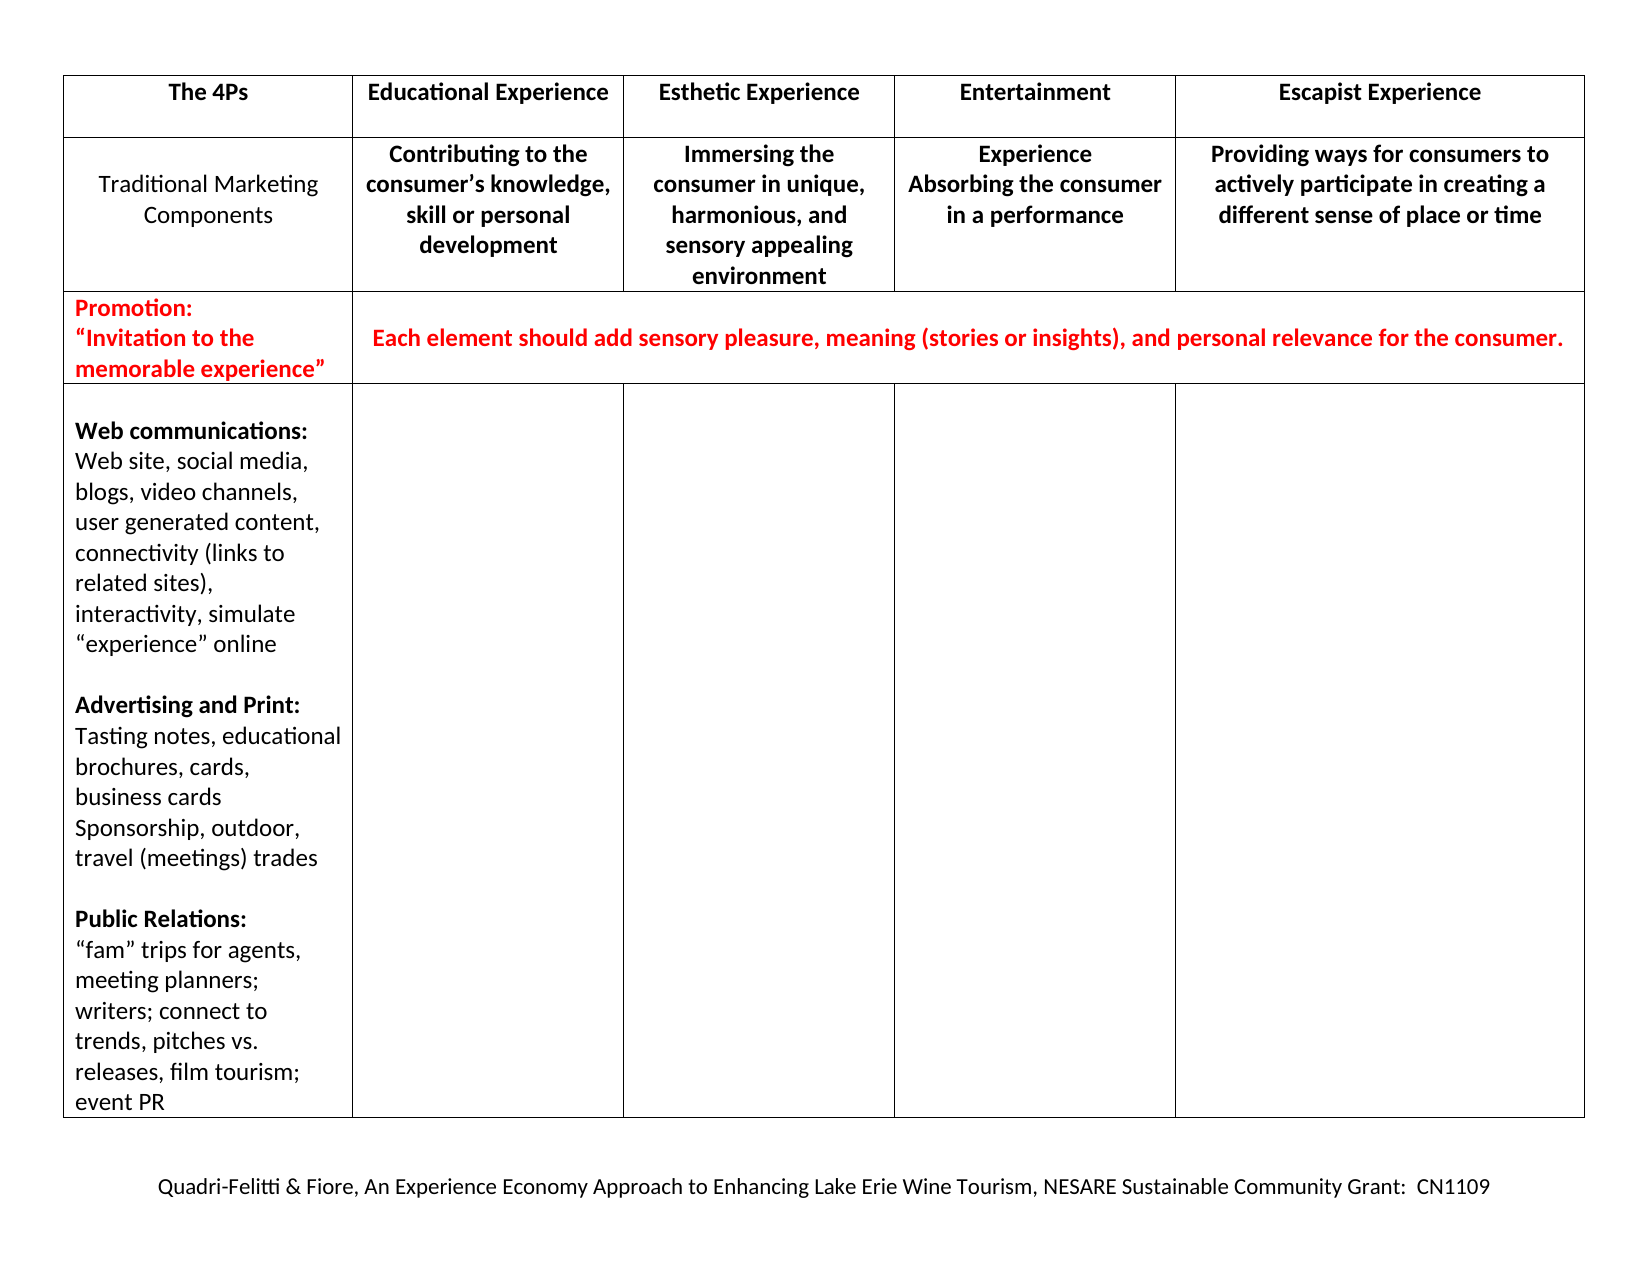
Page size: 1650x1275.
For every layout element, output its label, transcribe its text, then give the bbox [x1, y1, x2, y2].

table_cell [624, 384, 894, 1117]
table_header Escapist Experience [1176, 76, 1584, 137]
table_cell Web communications: Web site, social media, blogs, video channels, user generated content, connectivity (links to related sites), interactivity, simulate “experience” online Advertising and Print: Tasting notes, educational brochures, cards, business cards Sponsorship, outdoor, travel (meetings) trades Public Relations: “fam” trips for agents, meeting planners; writers; connect to trends, pitches vs. releases, film tourism; event PR [64, 384, 352, 1117]
table_header Educational Experience [353, 76, 623, 137]
table_cell Contributing to the consumer’s knowledge, skill or personal development [353, 138, 623, 291]
table_cell Providing ways for consumers to actively participate in creating a different sense of place or time [1176, 138, 1584, 291]
table_cell [353, 384, 623, 1117]
table_cell Experience Absorbing the consumer in a performance [895, 138, 1175, 291]
table_cell Each element should add sensory pleasure, meaning (stories or insights), and personal relevance for the consumer. [353, 292, 1584, 383]
table_header Entertainment [895, 76, 1175, 137]
table_cell Promotion: “Invitation to the memorable experience” [64, 292, 352, 383]
table_cell [1176, 384, 1584, 1117]
table_header Esthetic Experience [624, 76, 894, 137]
table_cell Traditional Marketing Components [64, 138, 352, 291]
table_header The 4Ps [64, 76, 352, 137]
table_cell Immersing the consumer in unique, harmonious, and sensory appealing environment [624, 138, 894, 291]
table_cell [895, 384, 1175, 1117]
